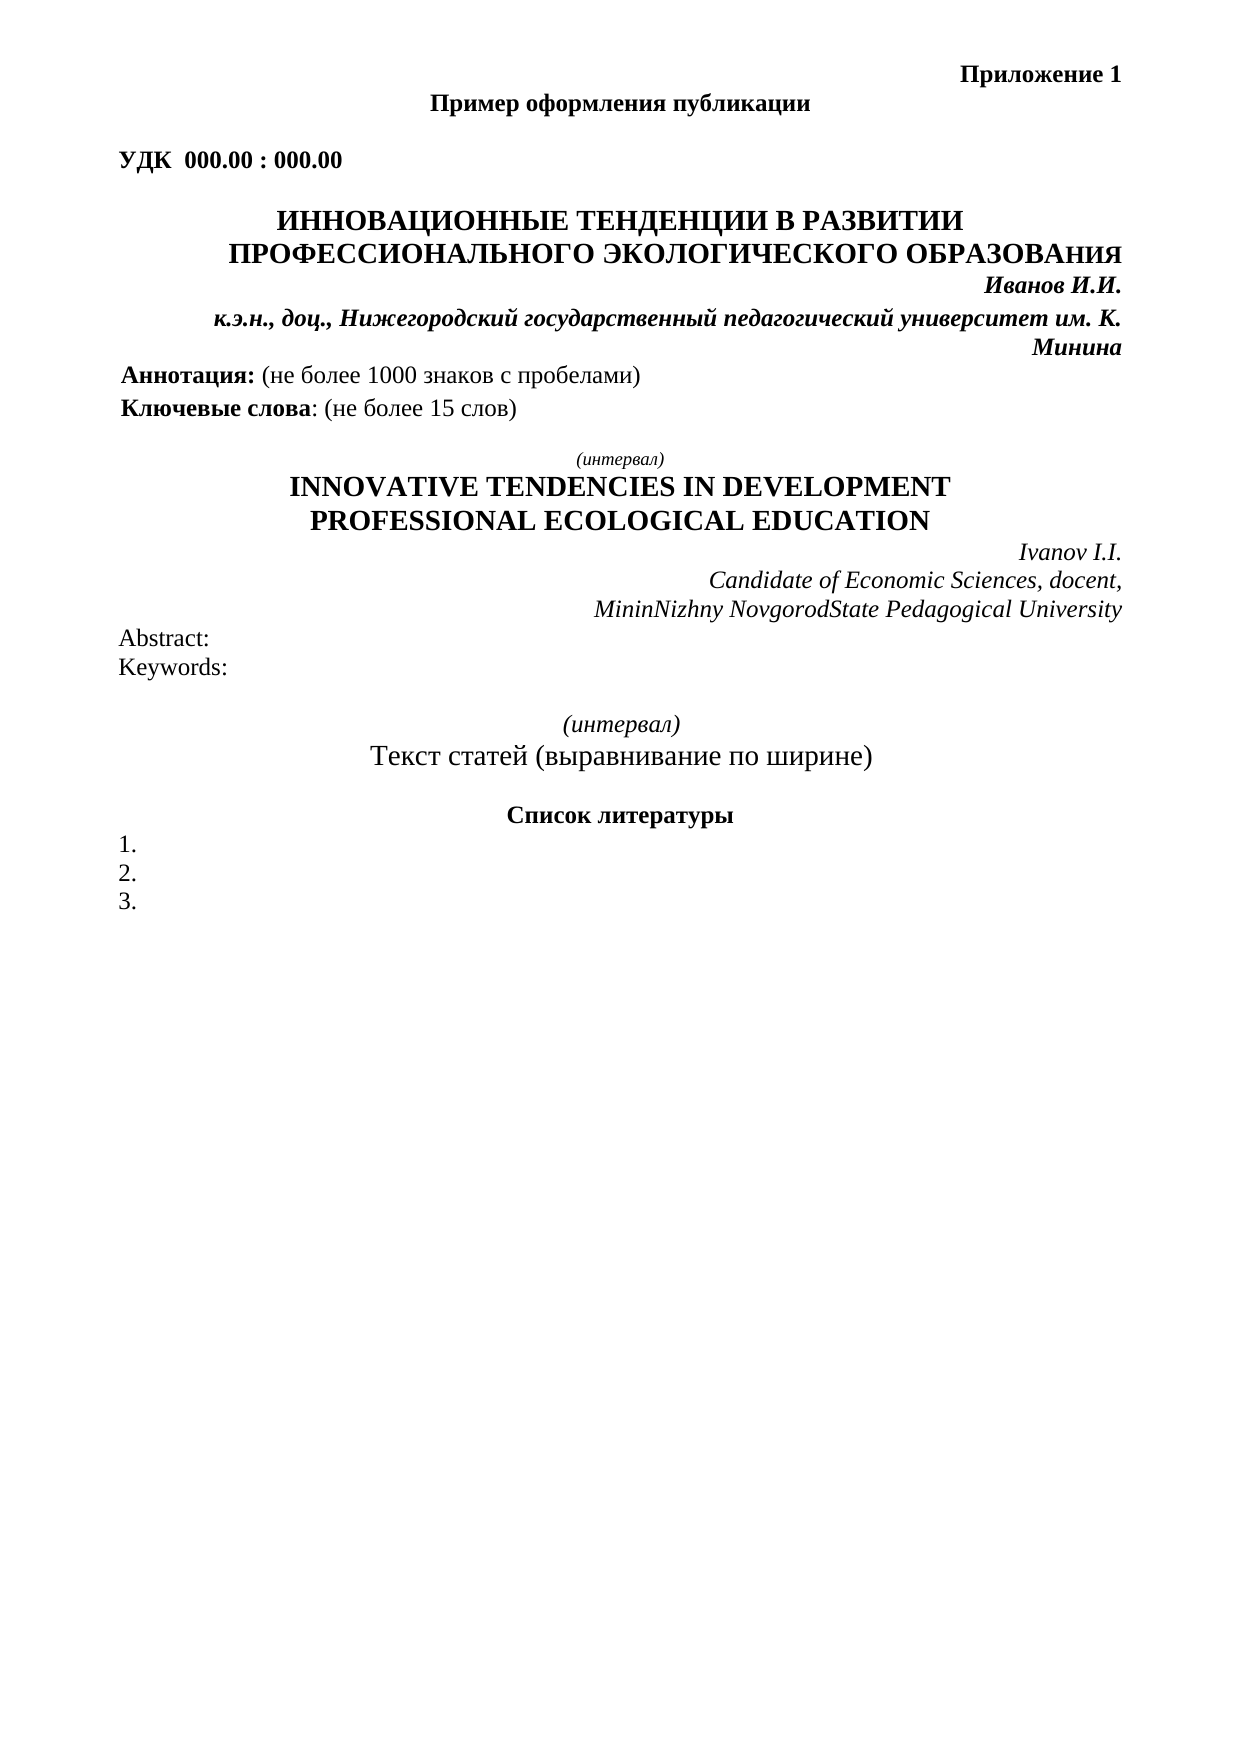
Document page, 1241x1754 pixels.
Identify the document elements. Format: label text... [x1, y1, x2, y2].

text Abstract: [118, 623, 1122, 652]
text Ivanov I.I. [118, 537, 1122, 565]
text 1. [118, 829, 1122, 858]
text ИННОВАЦИОННЫЕ ТЕНДЕНЦИИ В РАЗВИТИИ [118, 203, 1122, 236]
text (интервал) [118, 448, 1122, 469]
text УДК 000.00 : 000.00 [118, 145, 1122, 174]
text (интервал) [118, 709, 1122, 738]
text PROFESSIONAL ECOLOGICAL EDUCATION [118, 503, 1122, 537]
text 3. [118, 886, 1122, 915]
text Аннотация: (не более 1000 знаков с пробелами) [118, 360, 1122, 389]
text Candidate of Economic Sciences, docent, [118, 565, 1122, 594]
text 2. [118, 858, 1122, 886]
text Пример оформления публикации [118, 88, 1122, 117]
text Иванов И.И. [118, 270, 1122, 299]
text ПРОФЕССИОНАЛЬНОГО ЭКОЛОГИЧЕСКОГО ОБРАЗОВАНИЯ [118, 236, 1122, 270]
text Ключевые слова: (не более 15 слов) [118, 393, 1122, 422]
text INNOVATIVE TENDENCIES IN DEVELOPMENT [118, 469, 1122, 503]
text Приложение 1 [118, 59, 1122, 88]
text к.э.н., доц., Нижегородский государственный педагогический университет им. К. Минина [118, 303, 1122, 360]
text MininNizhny NovgorodState Pedagogical University [118, 594, 1122, 623]
text Текст статей (выравнивание по ширине) [118, 738, 1122, 771]
text Keywords: [118, 652, 1122, 680]
text Список литературы [118, 800, 1122, 829]
